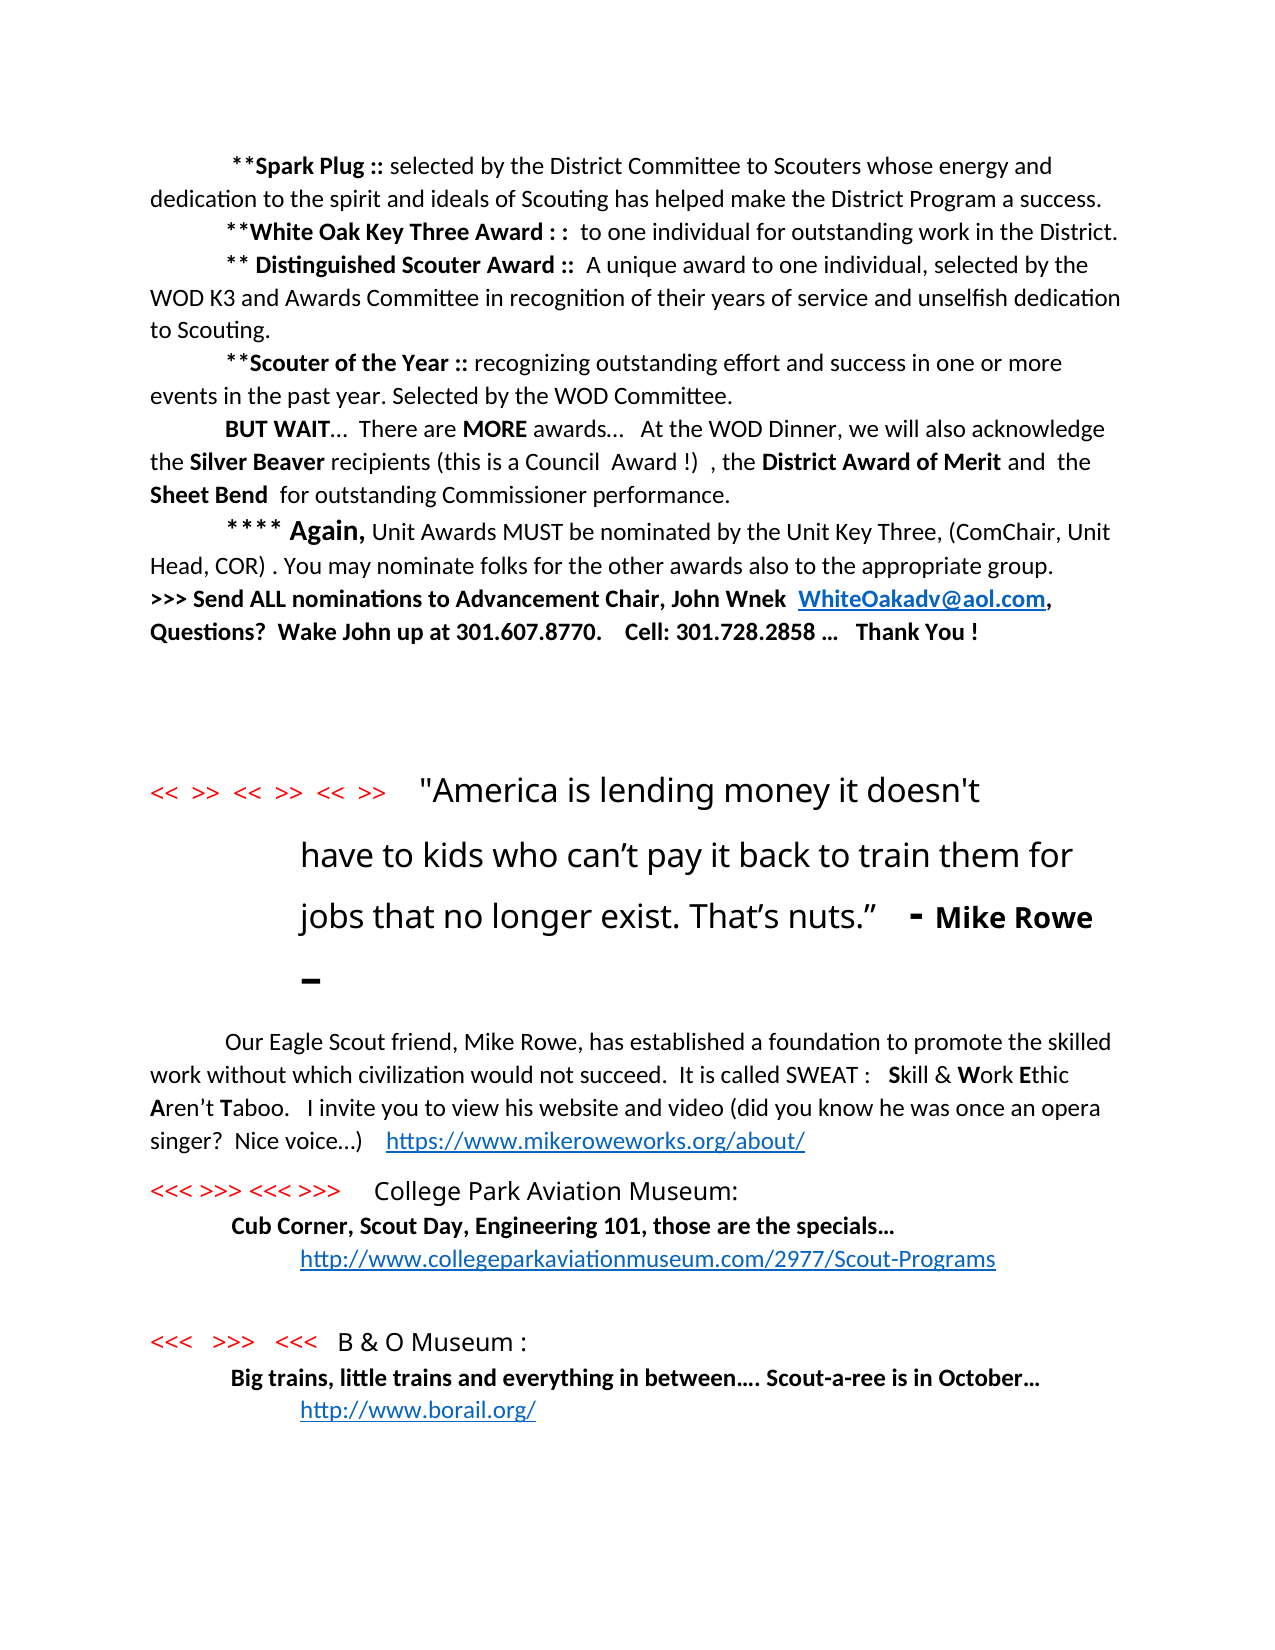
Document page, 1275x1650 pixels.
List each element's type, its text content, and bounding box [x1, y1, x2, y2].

text **White Oak Key Three Award : : to one individual for outstanding work in the District. [150, 216, 1125, 246]
text Cub Corner, Scout Day, Engineering 101, those are the specials… [150, 1210, 1125, 1241]
text http://www.collegeparkaviationmuseum.com/2977/Scout-Programs [150, 1243, 1125, 1274]
text <<< >>> <<< B & O Museum : [150, 1325, 1125, 1359]
text >>> Send ALL nominations to Advancement Chair, John Wnek WhiteOakadv@aol.com, Questions? Wake John up at 301.607.8770. Cell: 301.728.2858 … Thank You ! [150, 583, 1125, 646]
text Big trains, little trains and everything in between…. Scout-a-ree is in October… [150, 1362, 1125, 1392]
text **Scouter of the Year :: recognizing outstanding effort and success in one or more events in the past year. Selected by the WOD Committee. [150, 347, 1125, 411]
text **Spark Plug :: selected by the District Committee to Scouters whose energy and dedication to the spirit and ideals of Scouting has helped make the District Program a success. [150, 150, 1125, 213]
text << >> << >> << >> ""America is lending money it doesn't [150, 767, 1125, 813]
text ** Distinguished Scouter Award :: A unique award to one individual, selected by the WOD K3 and Awards Committee in recognition of their years of service and unselfish dedication to Scouting. [150, 249, 1125, 345]
text have to kids who can’t pay it back to train them for jobs that no longer exist. That’s nuts.” - Mike Rowe – [300, 832, 1125, 1006]
text Our Eagle Scout friend, Mike Rowe, has established a foundation to promote the skilled work without which civilization would not succeed. It is called SWEAT : Skill & Work Ethic Aren’t Taboo. I invite you to view his website and video (did you know he was once an opera singer? Nice voice…) https://www.mikeroweworks.org/about/ [150, 1026, 1125, 1155]
text http://www.borail.org/ [150, 1394, 1125, 1425]
text <<< >>> <<< >>> College Park Aviation Museum: [150, 1173, 1125, 1207]
text BUT WAIT… There are MORE awards… At the WOD Dinner, we will also acknowledge the Silver Beaver recipients (this is a Council Award !) , the District Award of Merit and the Sheet Bend for outstanding Commissioner performance. [150, 413, 1125, 510]
text **** Again, Unit Awards MUST be nominated by the Unit Key Three, (ComChair, Unit Head, COR) . You may nominate folks for the other awards also to the appropriate group. [150, 512, 1125, 581]
